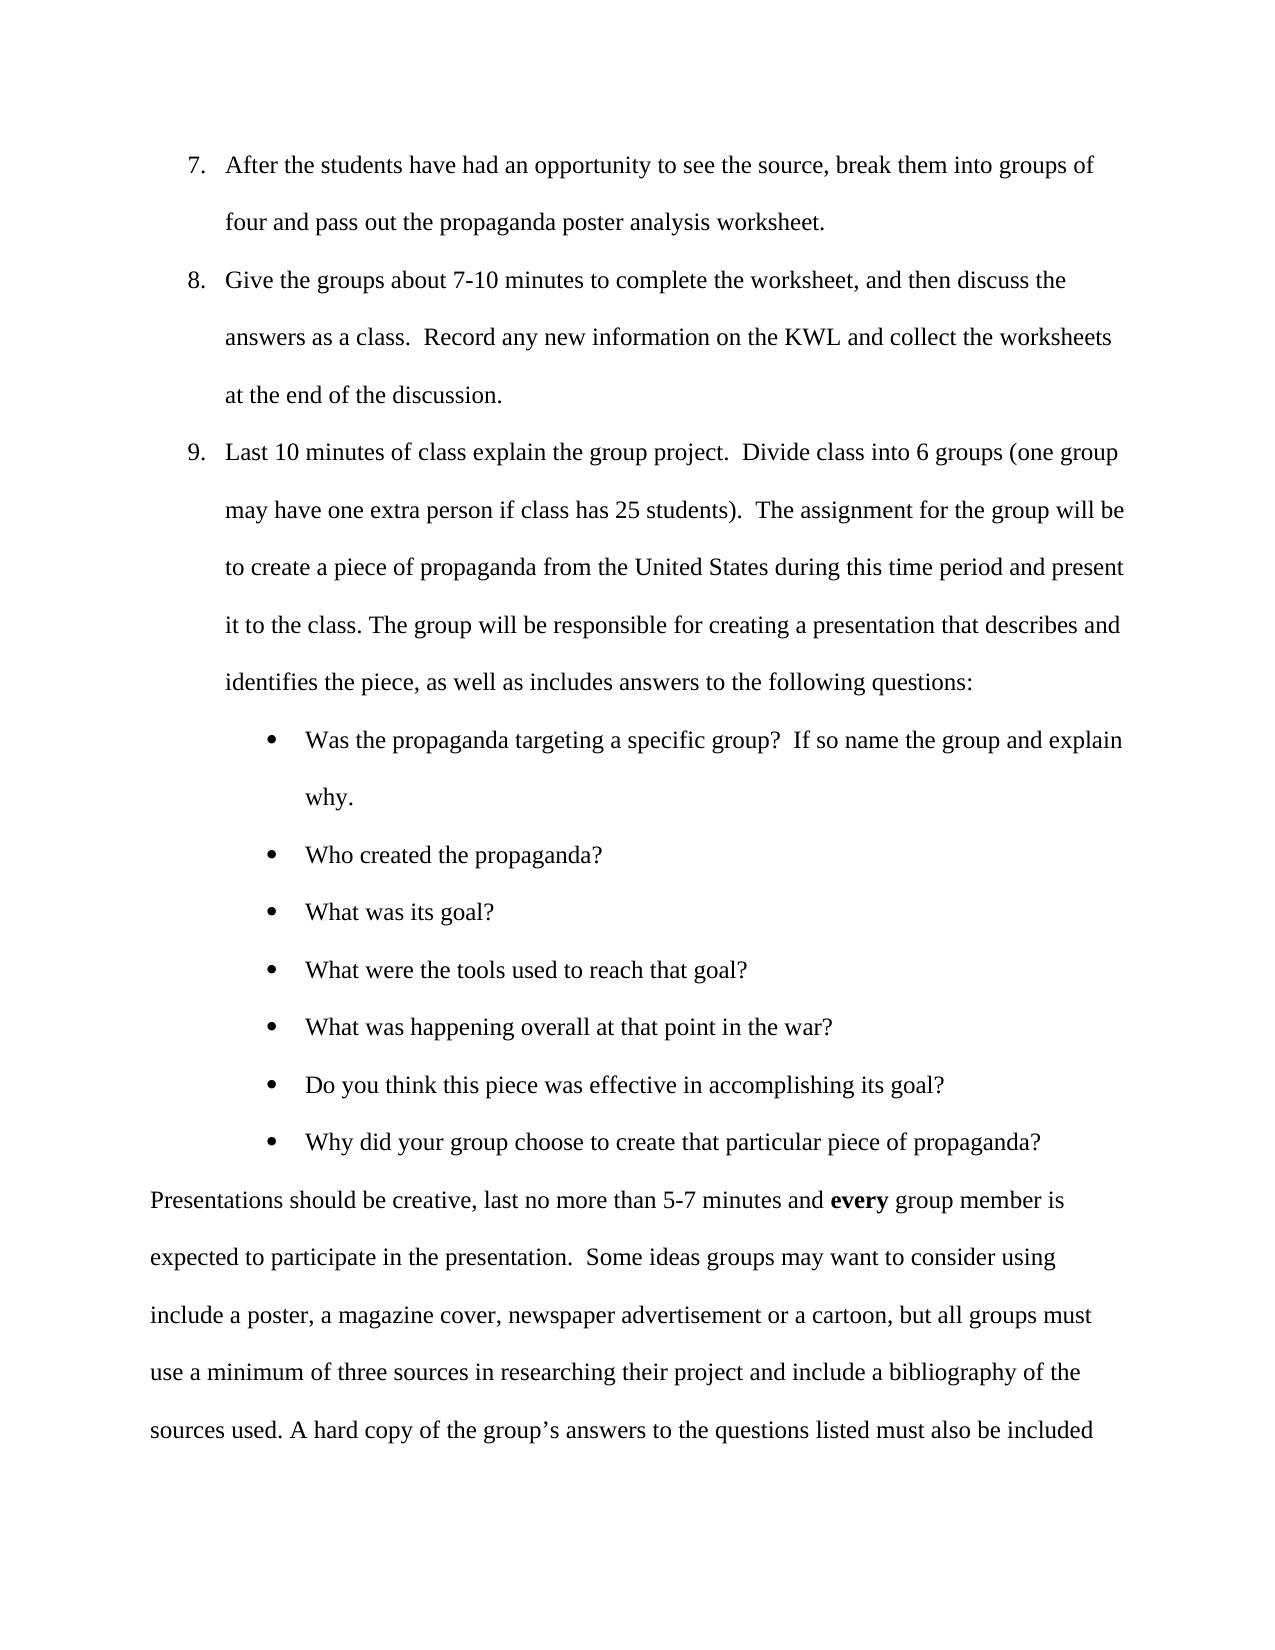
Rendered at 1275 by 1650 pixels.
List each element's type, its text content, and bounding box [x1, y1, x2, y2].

list Do you think this piece was effective in accomplishing its goal? [267, 1070, 1125, 1099]
list Last 10 minutes of class explain the group project. Divide class into 6 groups (one group may have one extra person if class has 25 students). The assignment for the group will be to create a piece of propaganda from the United States during this time period and present it to the class. The group will be responsible for creating a presentation that describes and identifies the piece, as well as includes answers to the following questions: [187, 437, 1125, 696]
list Who created the propaganda? [267, 840, 1125, 869]
list What was its goal? [267, 897, 1125, 926]
list Was the propaganda targeting a specific group? If so name the group and explain why. [267, 725, 1125, 811]
list What were the tools used to reach that goal? [267, 955, 1125, 984]
list What was happening overall at that point in the war? [267, 1012, 1125, 1041]
list After the students have had an opportunity to see the source, break them into groups of four and pass out the propaganda poster analysis worksheet. [187, 150, 1125, 236]
list Why did your group choose to create that particular piece of propaganda? [267, 1127, 1125, 1156]
list Give the groups about 7-10 minutes to complete the worksheet, and then discuss the answers as a class. Record any new information on the KWL and collect the worksheets at the end of the discussion. [187, 265, 1125, 409]
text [150, 1185, 1125, 1444]
